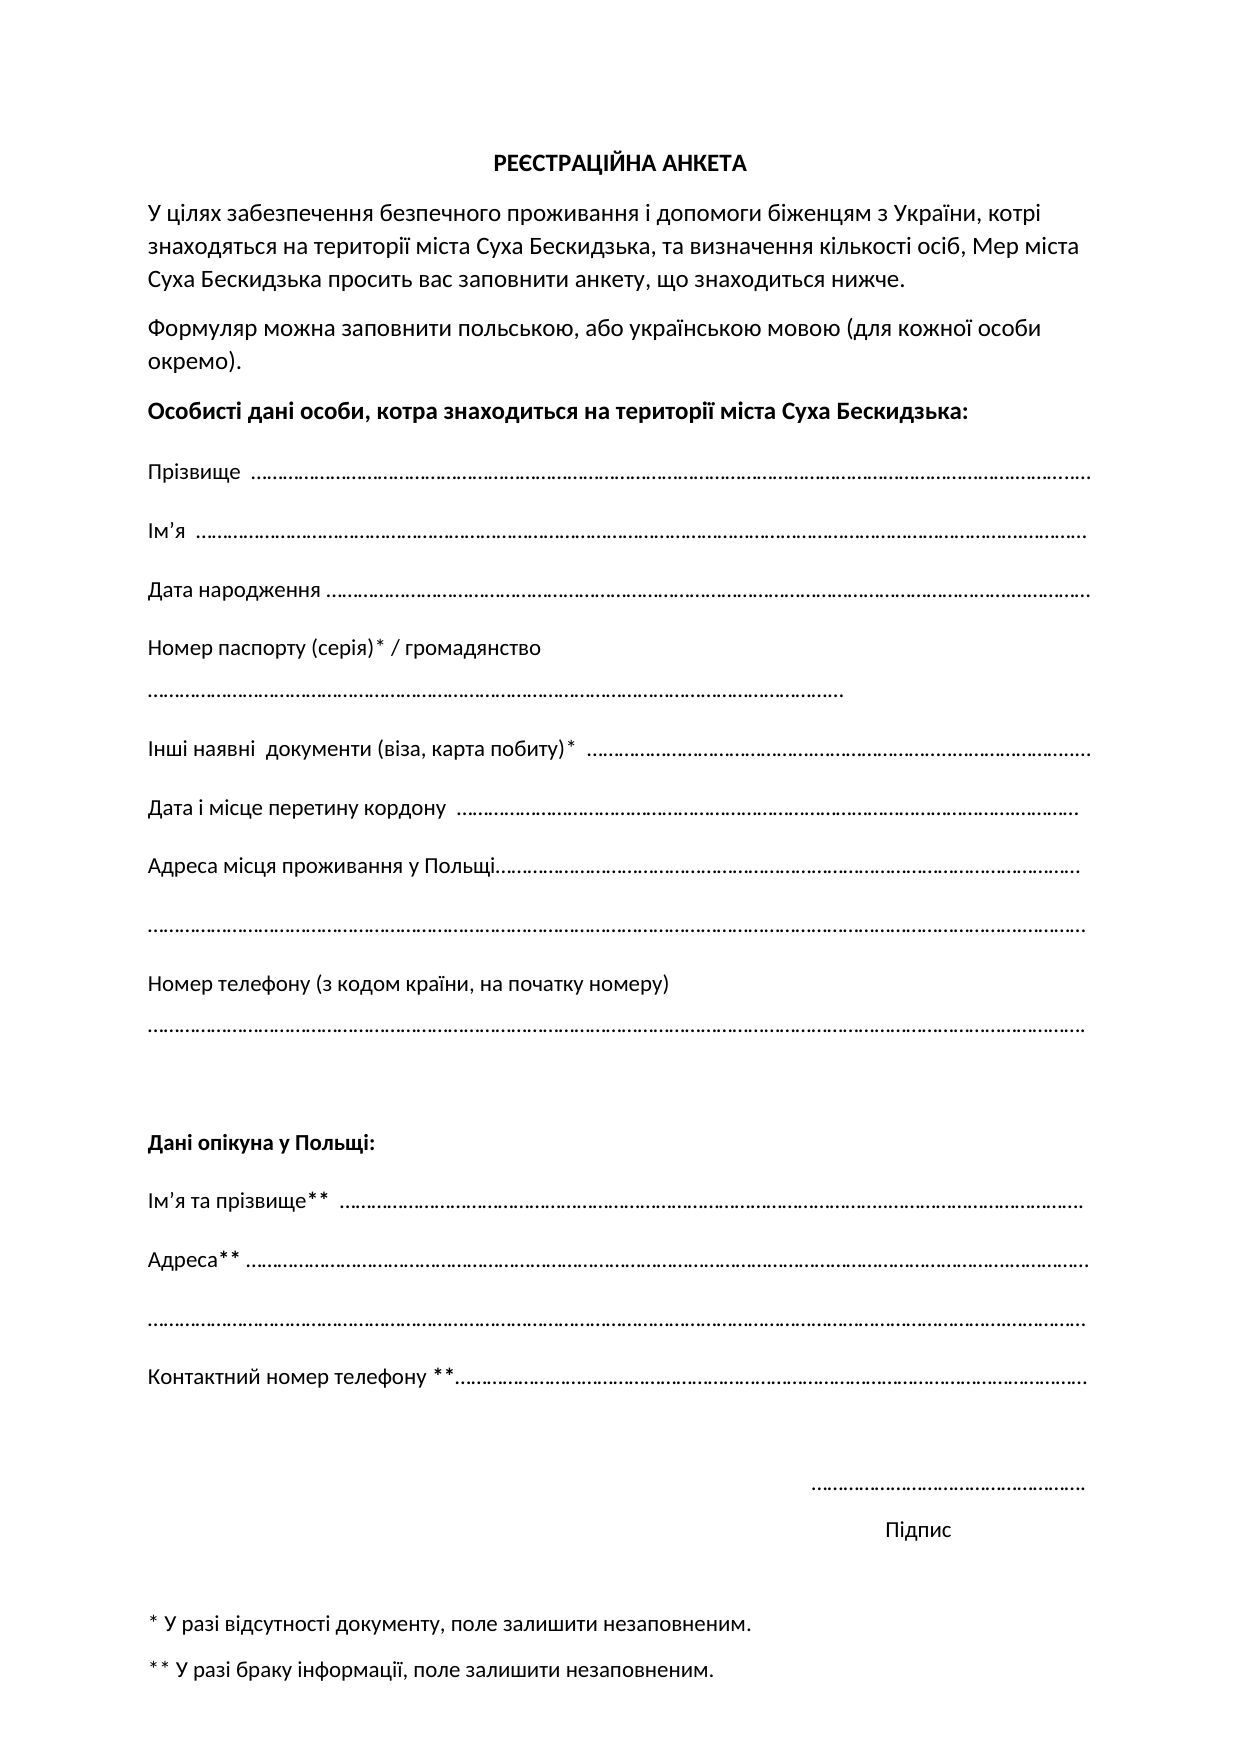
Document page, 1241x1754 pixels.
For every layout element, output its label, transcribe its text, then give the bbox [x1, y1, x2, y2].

text У цілях забезпечення безпечного проживання і допомоги біженцям з України, котрі знаходяться на території міста Суха Бескидзька, та визначення кількості осіб, Мер міста Суха Бескидзька просить вас заповнити анкету, що знаходиться нижче. [148, 197, 1093, 293]
text Особисті дані особи, котра знаходиться на території міста Суха Бескидзька: [148, 395, 1093, 426]
text Дата і місце перетину кордону …………………………………………………………………………………………….………… [148, 793, 1093, 821]
text Номер телефону (з кодом країни, на початку номеру) ……………………………………………………………………………………………………………………………………………………………. [148, 969, 1093, 1039]
text Прізвище ……………………………………………………………………………………………………………………………….………..… [148, 457, 1093, 486]
text Дані опікуна у Польщі: [148, 1128, 1093, 1156]
text Дата народження ………………………………………………………………………………………………………………….…………… [148, 575, 1093, 603]
text Ім’я та прізвище** …………………………………………………………………………………………..………………………………. [148, 1187, 1093, 1214]
text Номер паспорту (серія)* / громадянство …………………………………………………………………………………………………………………… [148, 633, 1093, 703]
text Формуляр можна заповнити польською, або українською мовою (для кожної особи окремо). [148, 313, 1093, 376]
text Контактний номер телефону **………………………………………………………………………………………………………… [148, 1362, 1093, 1391]
text Інші наявні документи (віза, карта побиту)* …………………………………….……………………..…………………..… [148, 734, 1093, 762]
text * У разі відсутності документу, поле залишити незаповненим. [148, 1609, 1093, 1637]
text Ім’я ………………………………………………………………………………………………………………………………………….………… [148, 516, 1093, 544]
text Підпис [811, 1515, 1093, 1543]
text ………………………………………………………………………………………………………………………………………………….………… [148, 910, 1093, 938]
text ……………………………………………………………………………………………………………………………………………….…………… [148, 1304, 1093, 1332]
text РЕЄСТРАЦІЙНА АНКЕТА [148, 148, 1093, 178]
text Адреса** ……………………………………………………………………………………………………………………………….…………… [148, 1245, 1093, 1273]
text ……………………………………………. [738, 1468, 1093, 1496]
text Адреса місця проживання у Польщі………………………………………………………………………………………………… [148, 851, 1093, 879]
text ** У разі браку інформації, поле залишити незаповненим. [148, 1656, 1093, 1683]
